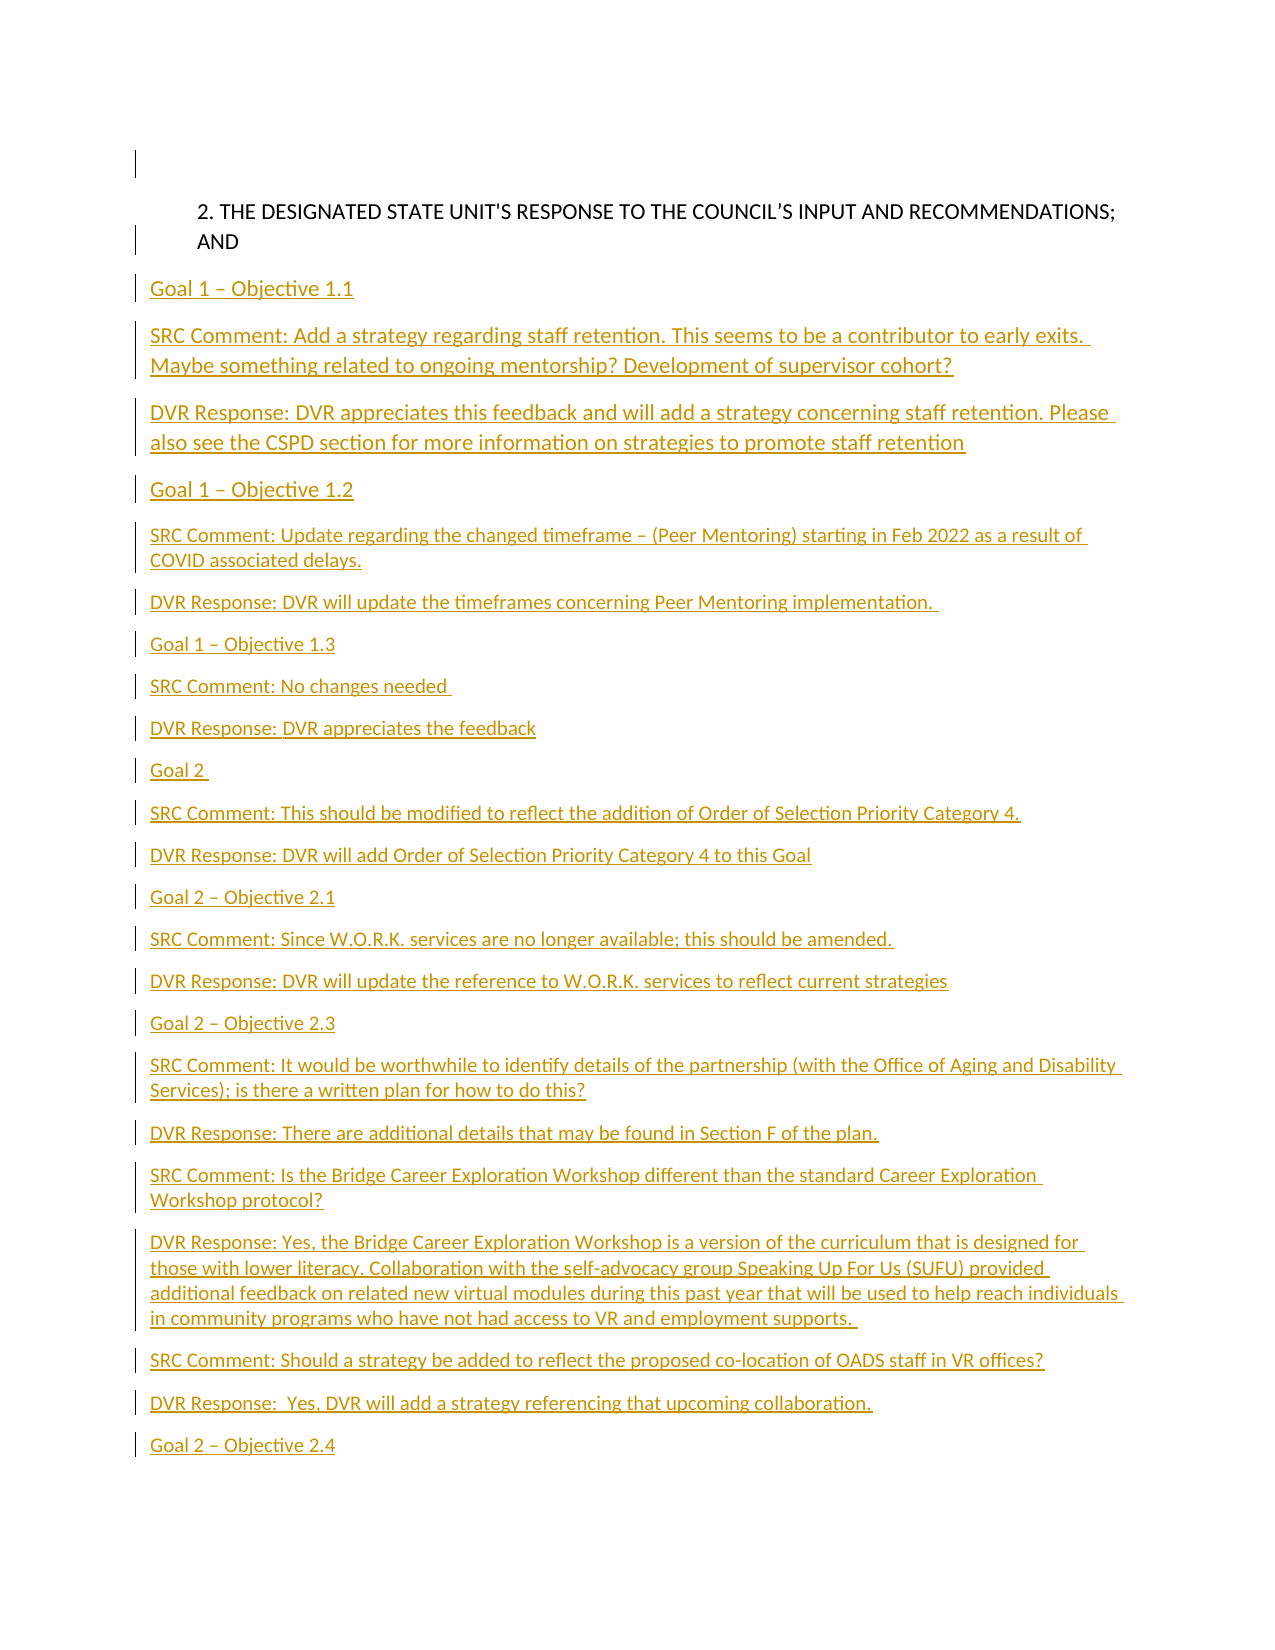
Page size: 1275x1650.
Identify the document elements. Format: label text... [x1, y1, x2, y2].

text 2. THE DESIGNATED STATE UNIT'S RESPONSE TO THE COUNCIL’S INPUT AND RECOMMENDATIONS; AND [197, 197, 1125, 255]
